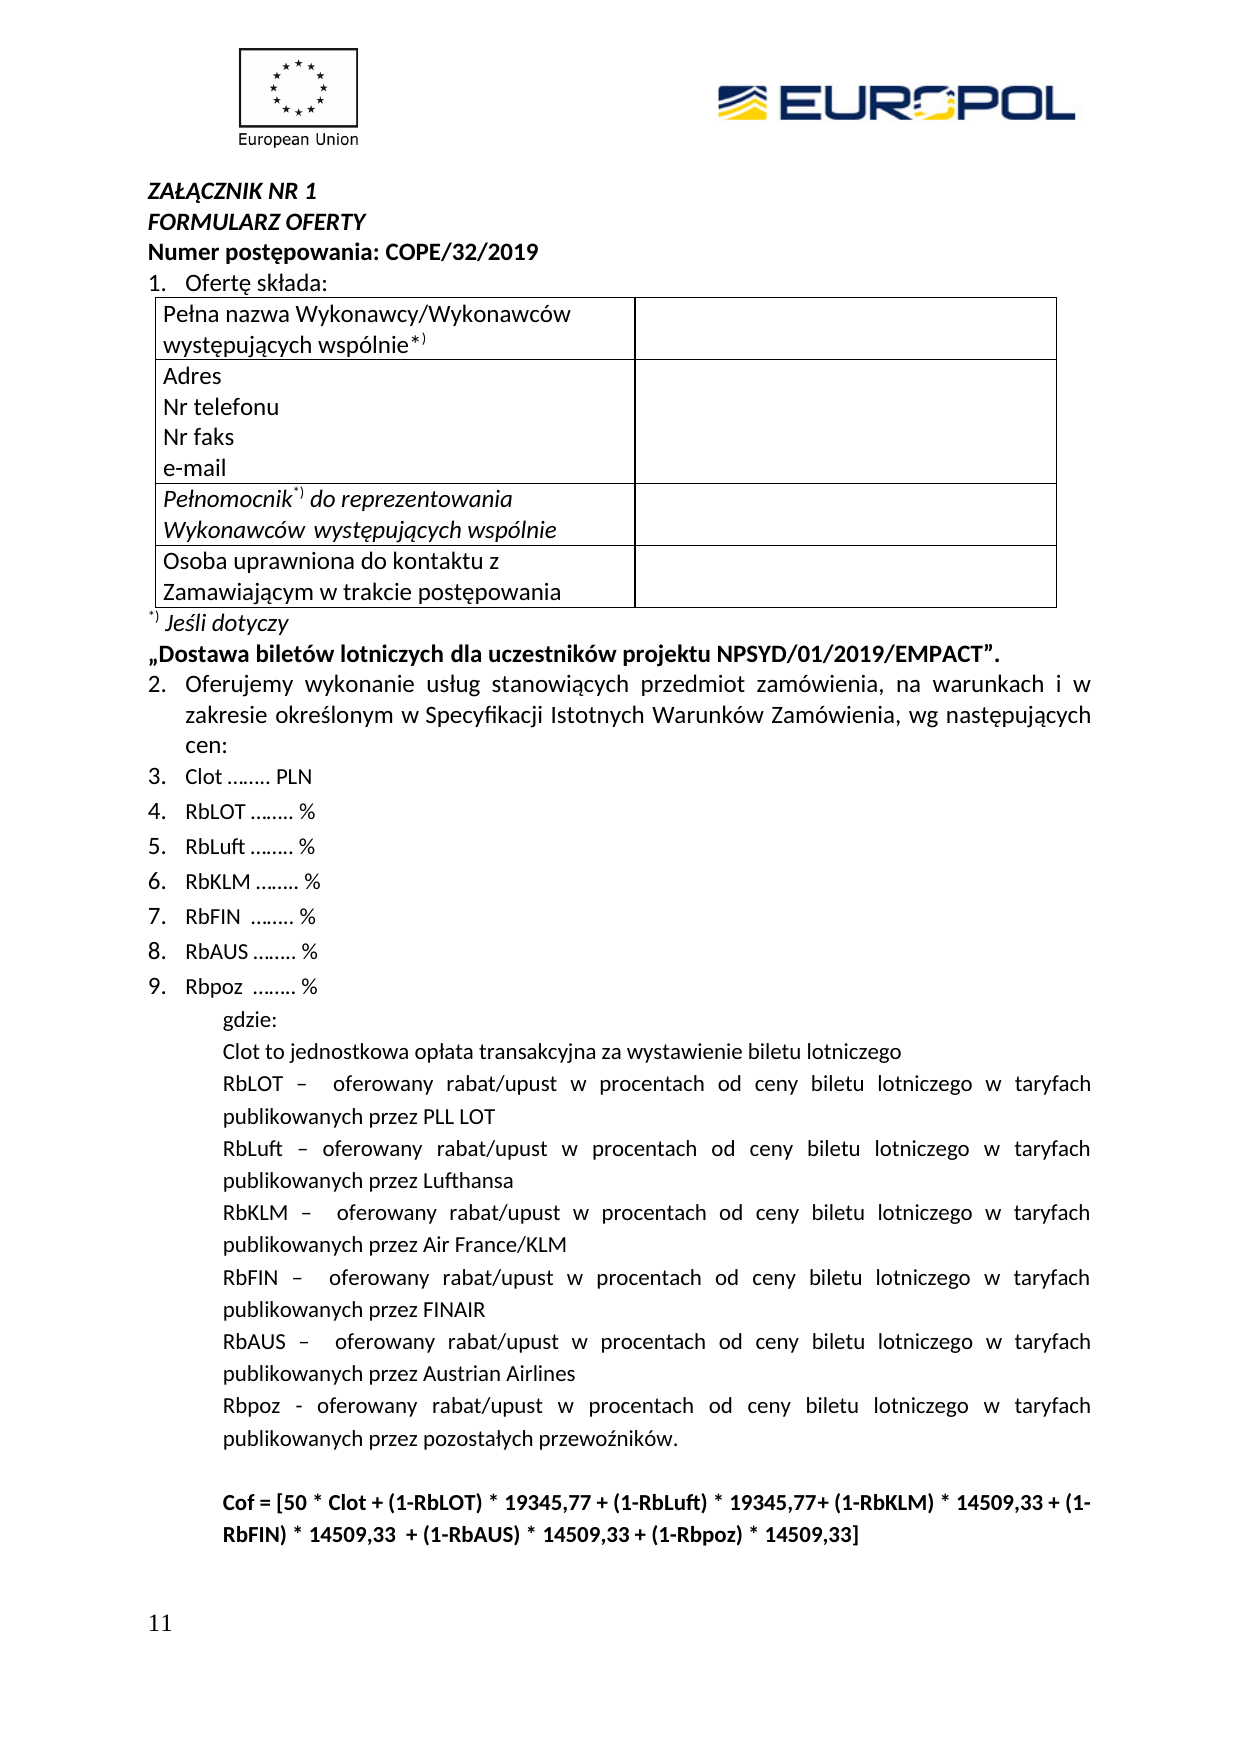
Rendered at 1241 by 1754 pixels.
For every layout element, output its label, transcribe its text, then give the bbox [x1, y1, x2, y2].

table_cell Osoba uprawniona do kontaktu z Zamawiającym w trakcie postępowania [156, 546, 634, 607]
list RbLuft – oferowany rabat/upust w procentach od ceny biletu lotniczego w taryfach publikowanych przez Lufthansa [223, 1134, 1092, 1194]
list RbFIN …….. % [148, 900, 1092, 931]
table_header Pełna nazwa Wykonawcy/Wykonawców występujących wspólnie*) [156, 298, 634, 359]
table_cell [636, 546, 1056, 607]
list RbKLM – oferowany rabat/upust w procentach od ceny biletu lotniczego w taryfach publikowanych przez Air France/KLM [223, 1198, 1092, 1258]
list Clot …….. PLN [148, 760, 1092, 791]
text FORMULARZ OFERTY [148, 206, 1092, 236]
list RbAUS …….. % [148, 935, 1092, 966]
table_cell Adres Nr telefonu Nr faks e-mail [156, 360, 634, 482]
list Oferujemy wykonanie usług stanowiących przedmiot zamówienia, na warunkach i w zakresie określonym w Specyfikacji Istotnych Warunków Zamówienia, wg następujących cen: [148, 669, 1092, 760]
list Ofertę składa: [148, 267, 1092, 297]
list gdzie: [223, 1005, 1092, 1033]
list RbLuft …….. % [148, 830, 1092, 861]
list Cof = [50 * Clot + (1-RbLOT) * 19345,77 + (1-RbLuft) * 19345,77+ (1-RbKLM) * 14509,33 + (1-RbFIN) * 14509,33 + (1-RbAUS) * 14509,33 + (1-Rbpoz) * 14509,33] [223, 1488, 1092, 1548]
text „Dostawa biletów lotniczych dla uczestników projektu NPSYD/01/2019/EMPACT”. [148, 638, 1092, 669]
table_cell [636, 484, 1056, 544]
table_header [636, 298, 1056, 359]
list RbFIN – oferowany rabat/upust w procentach od ceny biletu lotniczego w taryfach publikowanych przez FINAIR [223, 1263, 1092, 1323]
list RbLOT …….. % [148, 795, 1092, 826]
picture [238, 48, 359, 148]
list Rbpoz …….. % [148, 970, 1092, 1001]
text Numer postępowania: COPE/32/2019 [148, 236, 1092, 267]
list RbKLM …….. % [148, 865, 1092, 896]
list RbLOT – oferowany rabat/upust w procentach od ceny biletu lotniczego w taryfach publikowanych przez PLL LOT [223, 1069, 1092, 1130]
list Clot to jednostkowa opłata transakcyjna za wystawienie biletu lotniczego [223, 1037, 1092, 1065]
list Rbpoz - oferowany rabat/upust w procentach od ceny biletu lotniczego w taryfach publikowanych przez pozostałych przewoźników. [223, 1391, 1092, 1452]
list RbAUS – oferowany rabat/upust w procentach od ceny biletu lotniczego w taryfach publikowanych przez Austrian Airlines [223, 1327, 1092, 1387]
table_cell Pełnomocnik*) do reprezentowania Wykonawców występujących wspólnie [156, 484, 634, 544]
text *) Jeśli dotyczy [148, 608, 1092, 638]
picture [706, 73, 1088, 133]
text ZAŁĄCZNIK NR 1 [148, 175, 1092, 206]
table_cell [636, 360, 1056, 482]
